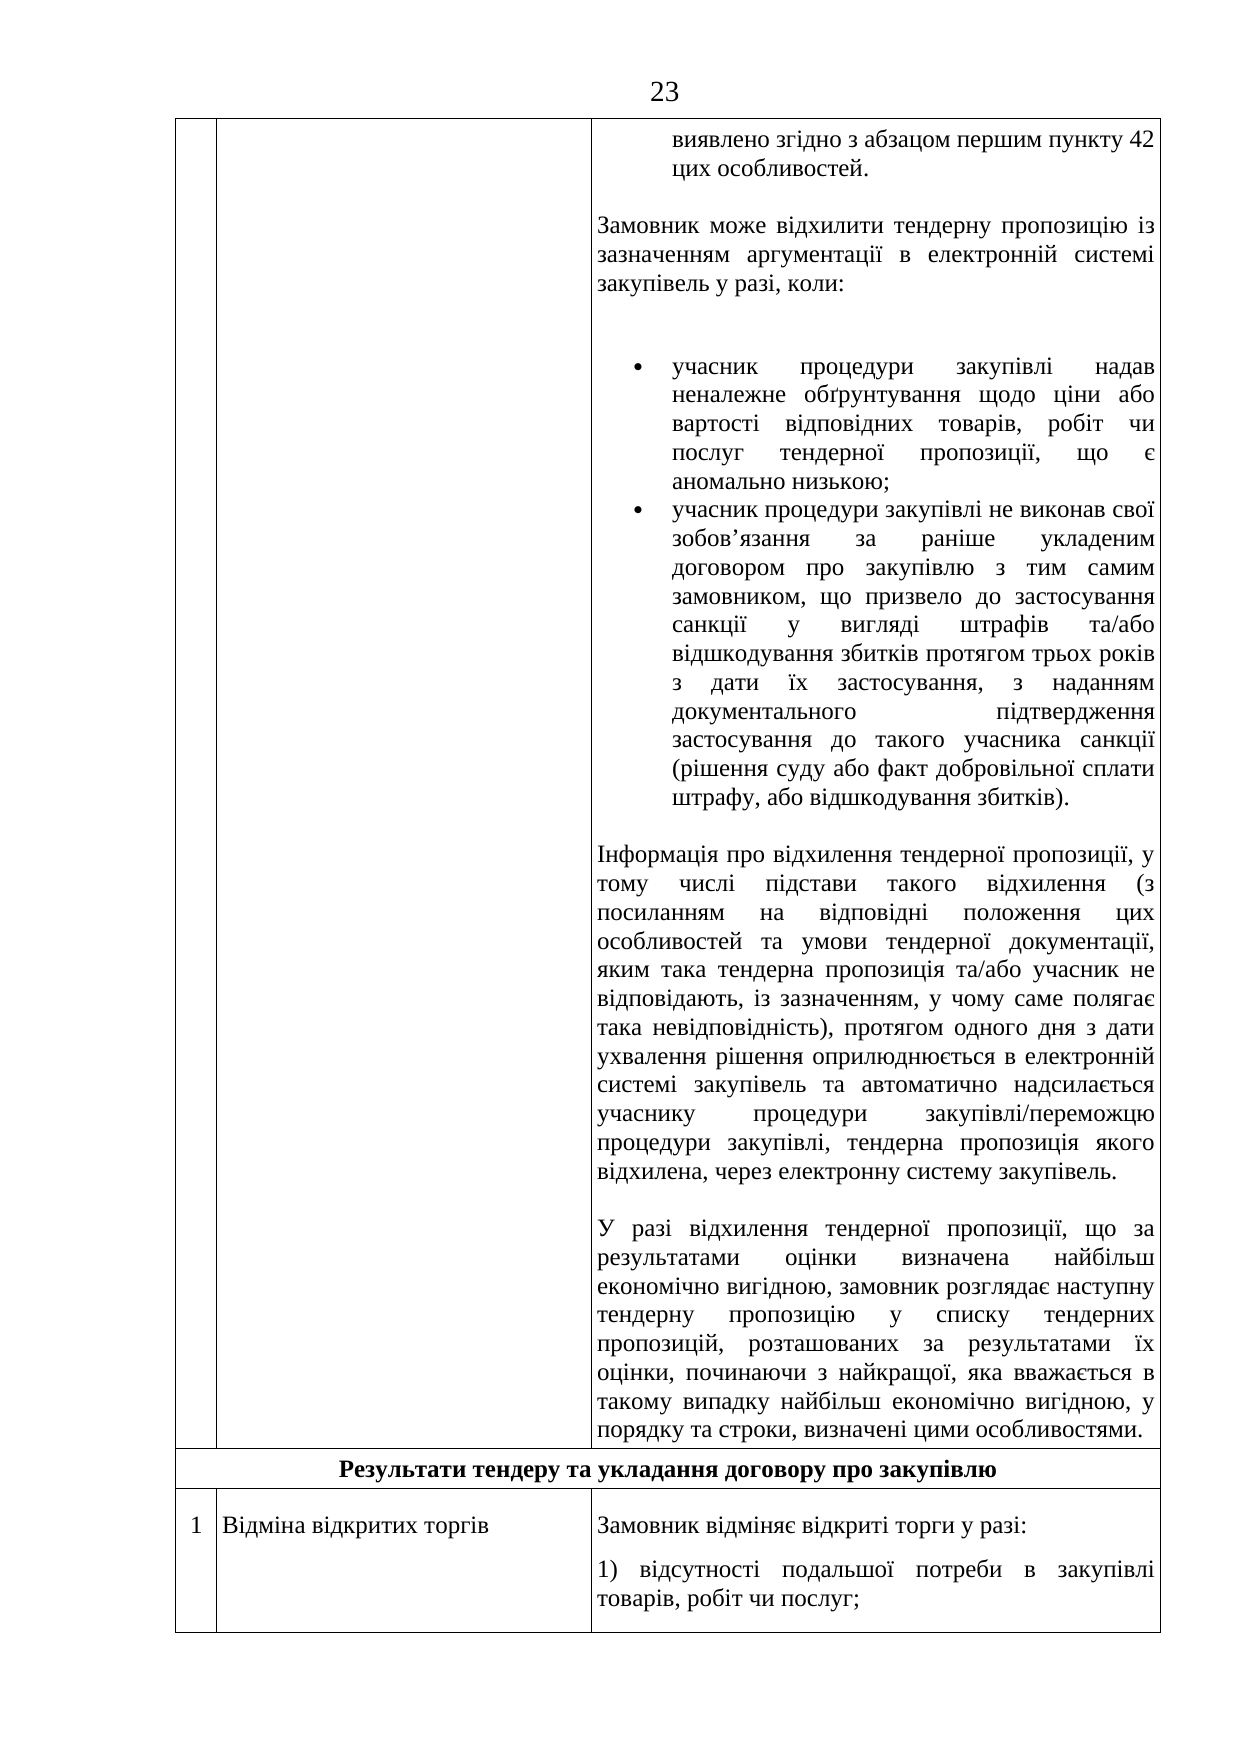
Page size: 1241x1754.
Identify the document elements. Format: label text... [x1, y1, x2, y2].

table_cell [592, 1489, 1160, 1632]
table_cell 1 [176, 1489, 216, 1632]
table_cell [217, 119, 591, 1448]
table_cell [217, 1489, 591, 1632]
table_cell Результати тендеру та укладання договору про закупівлю [176, 1449, 1160, 1488]
table_cell 3 [176, 119, 216, 1448]
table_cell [592, 119, 1160, 1448]
